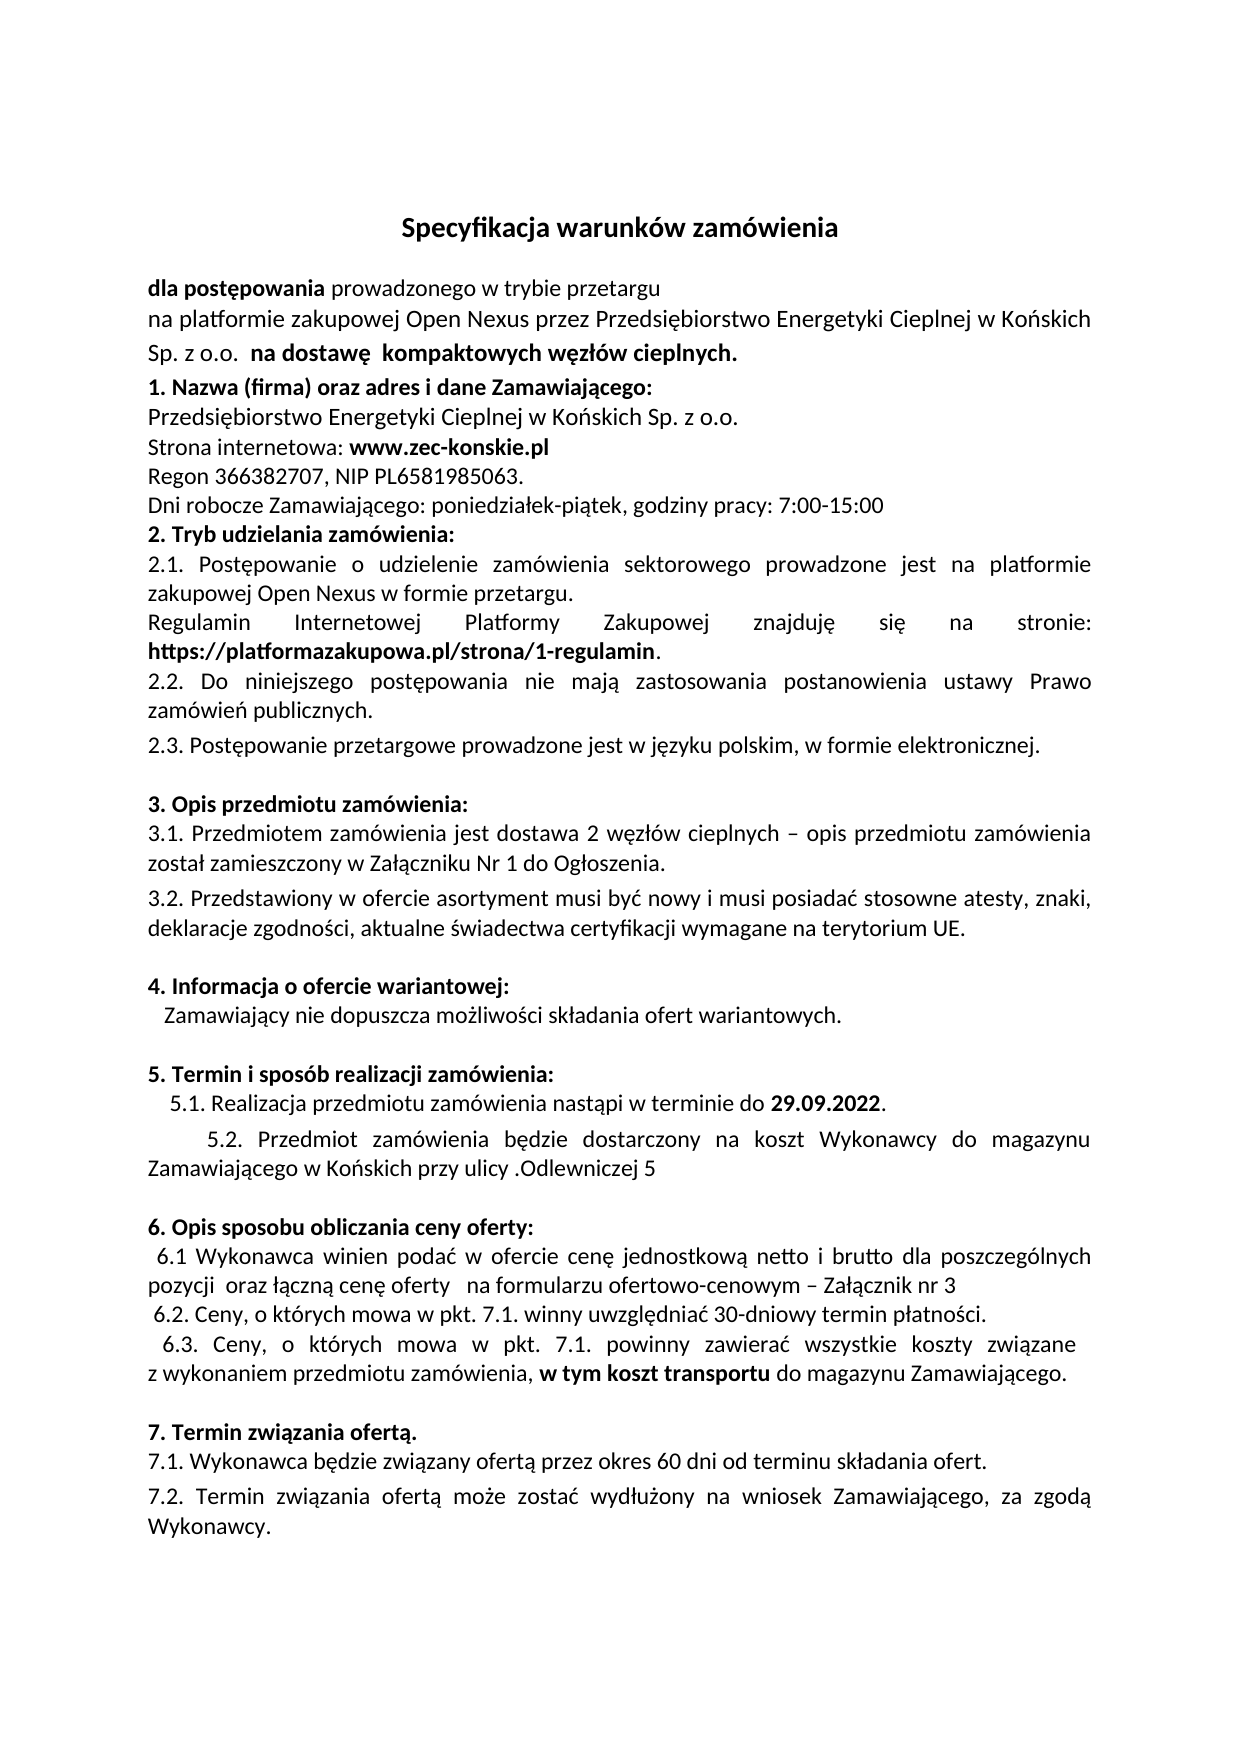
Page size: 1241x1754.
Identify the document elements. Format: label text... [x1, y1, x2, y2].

text 3.2. Przedstawiony w ofercie asortyment musi być nowy i musi posiadać stosowne atesty, znaki, deklaracje zgodności, aktualne świadectwa certyfikacji wymagane na terytorium UE. [148, 883, 1093, 942]
text Dni robocze Zamawiającego: poniedziałek-piątek, godziny pracy: 7:00-15:00 [148, 490, 1093, 519]
text 1. Nazwa (firma) oraz adres i dane Zamawiającego: [148, 372, 1093, 401]
text 2.1. Postępowanie o udzielenie zamówienia sektorowego prowadzone jest na platformie zakupowej Open Nexus w formie przetargu. [148, 549, 1093, 607]
text Zamawiający nie dopuszcza możliwości składania ofert wariantowych. [148, 1000, 1093, 1030]
text 5.2. Przedmiot zamówienia będzie dostarczony na koszt Wykonawcy do magazynu Zamawiającego w Końskich przy ulicy .Odlewniczej 5 [148, 1124, 1093, 1182]
text 3.1. Przedmiotem zamówienia jest dostawa 2 węzłów cieplnych – opis przedmiotu zamówienia został zamieszczony w Załączniku Nr 1 do Ogłoszenia. [148, 818, 1093, 877]
text 6.3. Ceny, o których mowa w pkt. 7.1. powinny zawierać wszystkie koszty związane z wykonaniem przedmiotu zamówienia, w tym koszt transportu do magazynu Zamawiającego. [148, 1329, 1093, 1387]
text 5. Termin i sposób realizacji zamówienia: [148, 1059, 1093, 1088]
text 7.1. Wykonawca będzie związany ofertą przez okres 60 dni od terminu składania ofert. [148, 1446, 1093, 1475]
text 6.1 Wykonawca winien podać w ofercie cenę jednostkową netto i brutto dla poszczególnych pozycji oraz łączną cenę oferty na formularzu ofertowo-cenowym – Załącznik nr 3 [148, 1241, 1093, 1299]
text Przedsiębiorstwo Energetyki Cieplnej w Końskich Sp. z o.o. [148, 401, 1093, 432]
text 2.3. Postępowanie przetargowe prowadzone jest w języku polskim, w formie elektronicznej. [148, 731, 1093, 760]
text 6.2. Ceny, o których mowa w pkt. 7.1. winny uwzględniać 30-dniowy termin płatności. [148, 1299, 1093, 1329]
text dla postępowania prowadzonego w trybie przetargu [148, 273, 1093, 303]
text 3. Opis przedmiotu zamówienia: [148, 789, 1093, 818]
text 7.2. Termin związania ofertą może zostać wydłużony na wniosek Zamawiającego, za zgodą Wykonawcy. [148, 1481, 1093, 1540]
text 4. Informacja o ofercie wariantowej: [148, 971, 1093, 1000]
text 7. Termin związania ofertą. [148, 1417, 1093, 1446]
text na platformie zakupowej Open Nexus przez Przedsiębiorstwo Energetyki Cieplnej w Końskich Sp. z o.o. na dostawę kompaktowych węzłów cieplnych. [148, 303, 1093, 368]
text 5.1. Realizacja przedmiotu zamówienia nastąpi w terminie do 29.09.2022. [148, 1088, 1093, 1117]
text Specyfikacja warunków zamówienia [148, 209, 1093, 244]
text Regon 366382707, NIP PL6581985063. [148, 461, 1093, 490]
text 2. Tryb udzielania zamówienia: [148, 519, 1093, 549]
text 6. Opis sposobu obliczania ceny oferty: [148, 1212, 1093, 1241]
text 2.2. Do niniejszego postępowania nie mają zastosowania postanowienia ustawy Prawo zamówień publicznych. [148, 666, 1093, 724]
text Regulamin Internetowej Platformy Zakupowej znajduję się na stronie: https://platformazakupowa.pl/strona/1-regulamin. [148, 607, 1093, 666]
text Strona internetowa: www.zec-konskie.pl [148, 432, 1093, 461]
